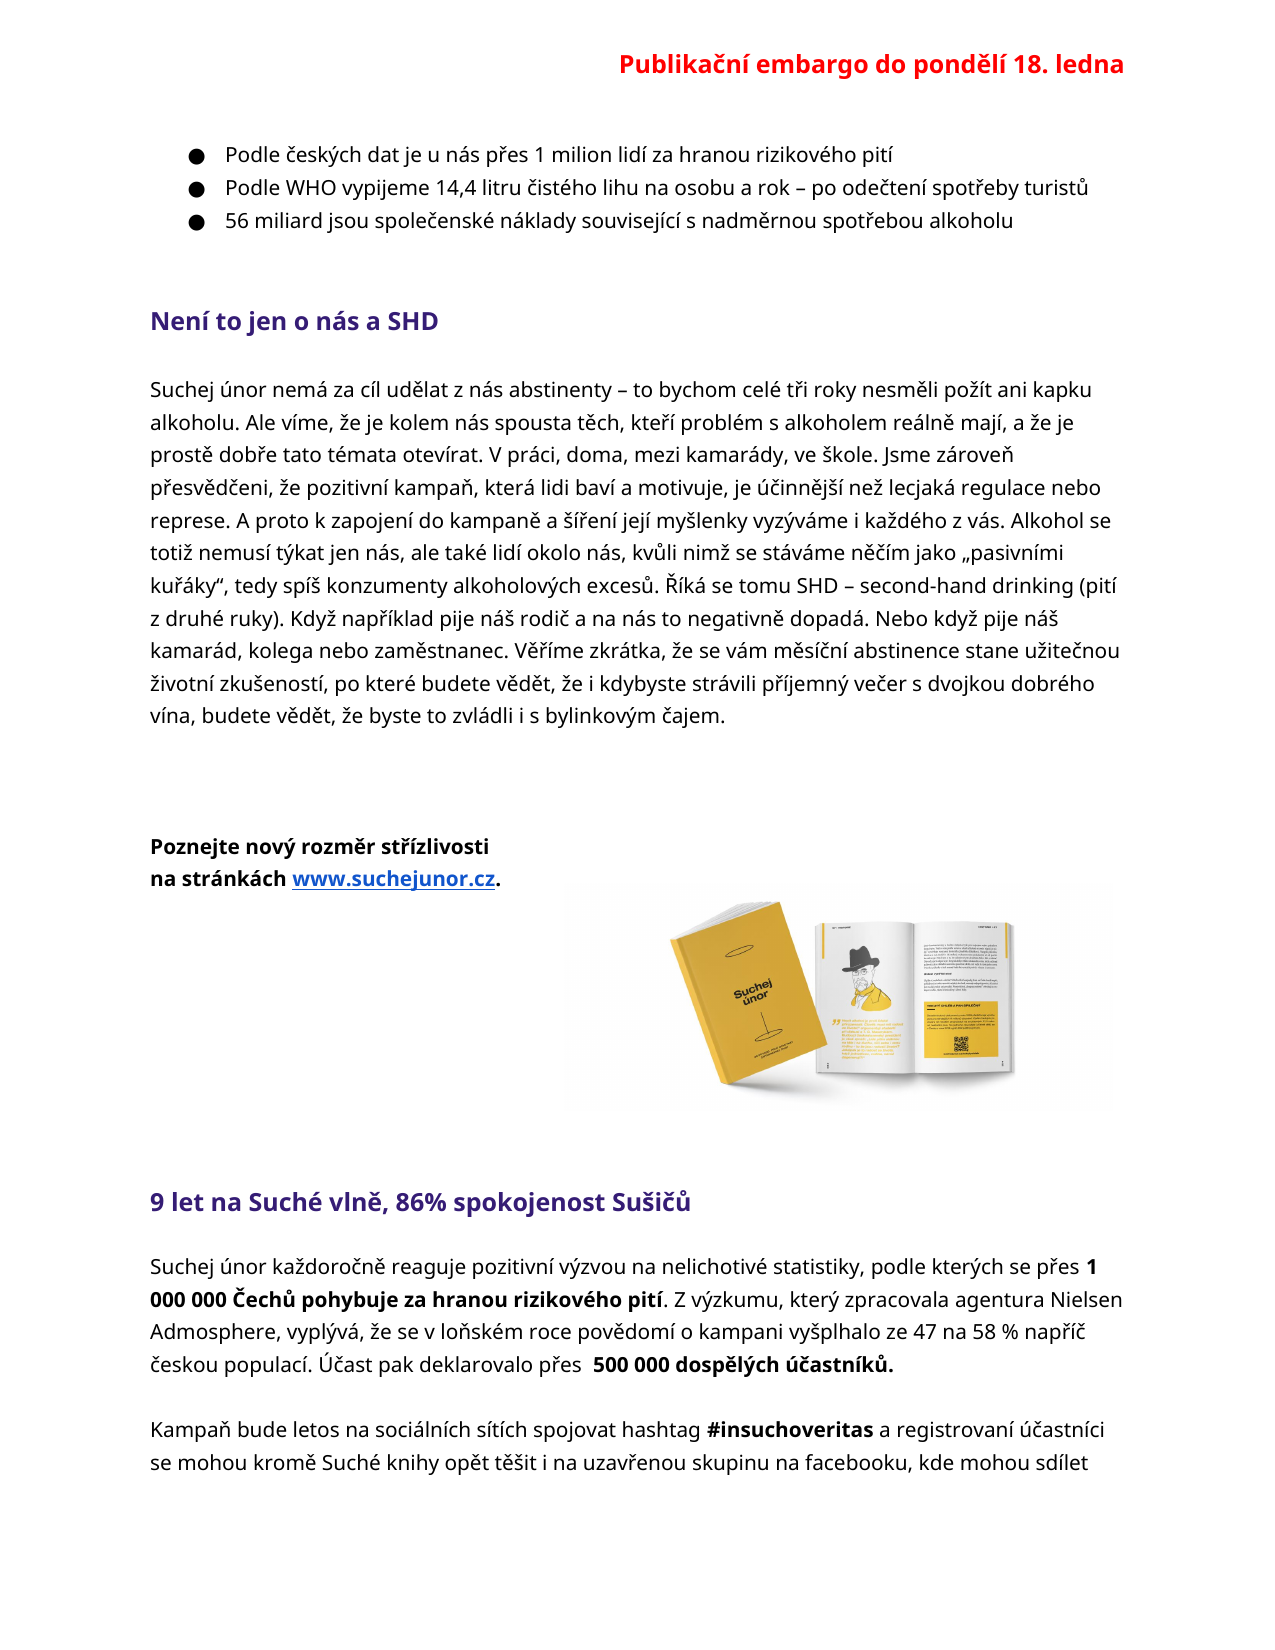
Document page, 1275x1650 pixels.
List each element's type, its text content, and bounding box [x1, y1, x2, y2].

picture [564, 883, 1114, 1111]
text 9 let na Suché vlně, 86% spokojenost Sušičů [150, 1184, 1125, 1248]
text Není to jen o nás a SHD [150, 304, 1125, 338]
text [150, 1415, 1125, 1476]
text Suchej únor nemá za cíl udělat z nás abstinenty – to bychom celé tři roky nesměli požít ani kapku alkoholu. Ale víme, že je kolem nás spousta těch, kteří problém s alkoholem reálně mají, a že je prostě dobře tato témata otevírat. V práci, doma, mezi kamarády, ve škole. Jsme zároveň přesvědčeni, že pozitivní kampaň, která lidi baví a motivuje, je účinnější než lecjaká regulace nebo represe. A proto k zapojení do kampaně a šíření její myšlenky vyzýváme i každého z vás. Alkohol se totiž nemusí týkat jen nás, ale také lidí okolo nás, kvůli nimž se stáváme něčím jako „pasivními kuřáky“, tedy spíš konzumenty alkoholových excesů. Říká se tomu SHD – second-hand drinking (pití z druhé ruky). Když například pije náš rodič a na nás to negativně dopadá. Nebo když pije náš kamarád, kolega nebo zaměstnanec. Věříme zkrátka, že se vám měsíční abstinence stane užitečnou životní zkušeností, po které budete vědět, že i kdybyste strávili příjemný večer s dvojkou dobrého vína, budete vědět, že byste to zvládli i s bylinkovým čajem. [150, 375, 1125, 730]
list Podle českých dat je u nás přes 1 milion lidí za hranou rizikového pití [187, 141, 1125, 169]
text Suchej únor každoročně reaguje pozitivní výzvou na nelichotivé statistiky, podle kterých se přes 1 000 000 Čechů pohybuje za hranou rizikového pití. Z výzkumu, který zpracovala agentura Nielsen Admosphere, vyplývá, že se v loňském roce povědomí o kampani vyšplhalo ze 47 na 58 % napříč českou populací. Účast pak deklarovalo přes 500 000 dospělých účastníků. [150, 1252, 1125, 1378]
list Podle WHO vypijeme 14,4 litru čistého lihu na osobu a rok – po odečtení spotřeby turistů [187, 173, 1125, 202]
text na stránkách www.suchejunor.cz. [150, 864, 1125, 893]
text Poznejte nový rozměr střízlivosti [150, 832, 1125, 860]
list 56 miliard jsou společenské náklady související s nadměrnou spotřebou alkoholu [187, 206, 1125, 234]
